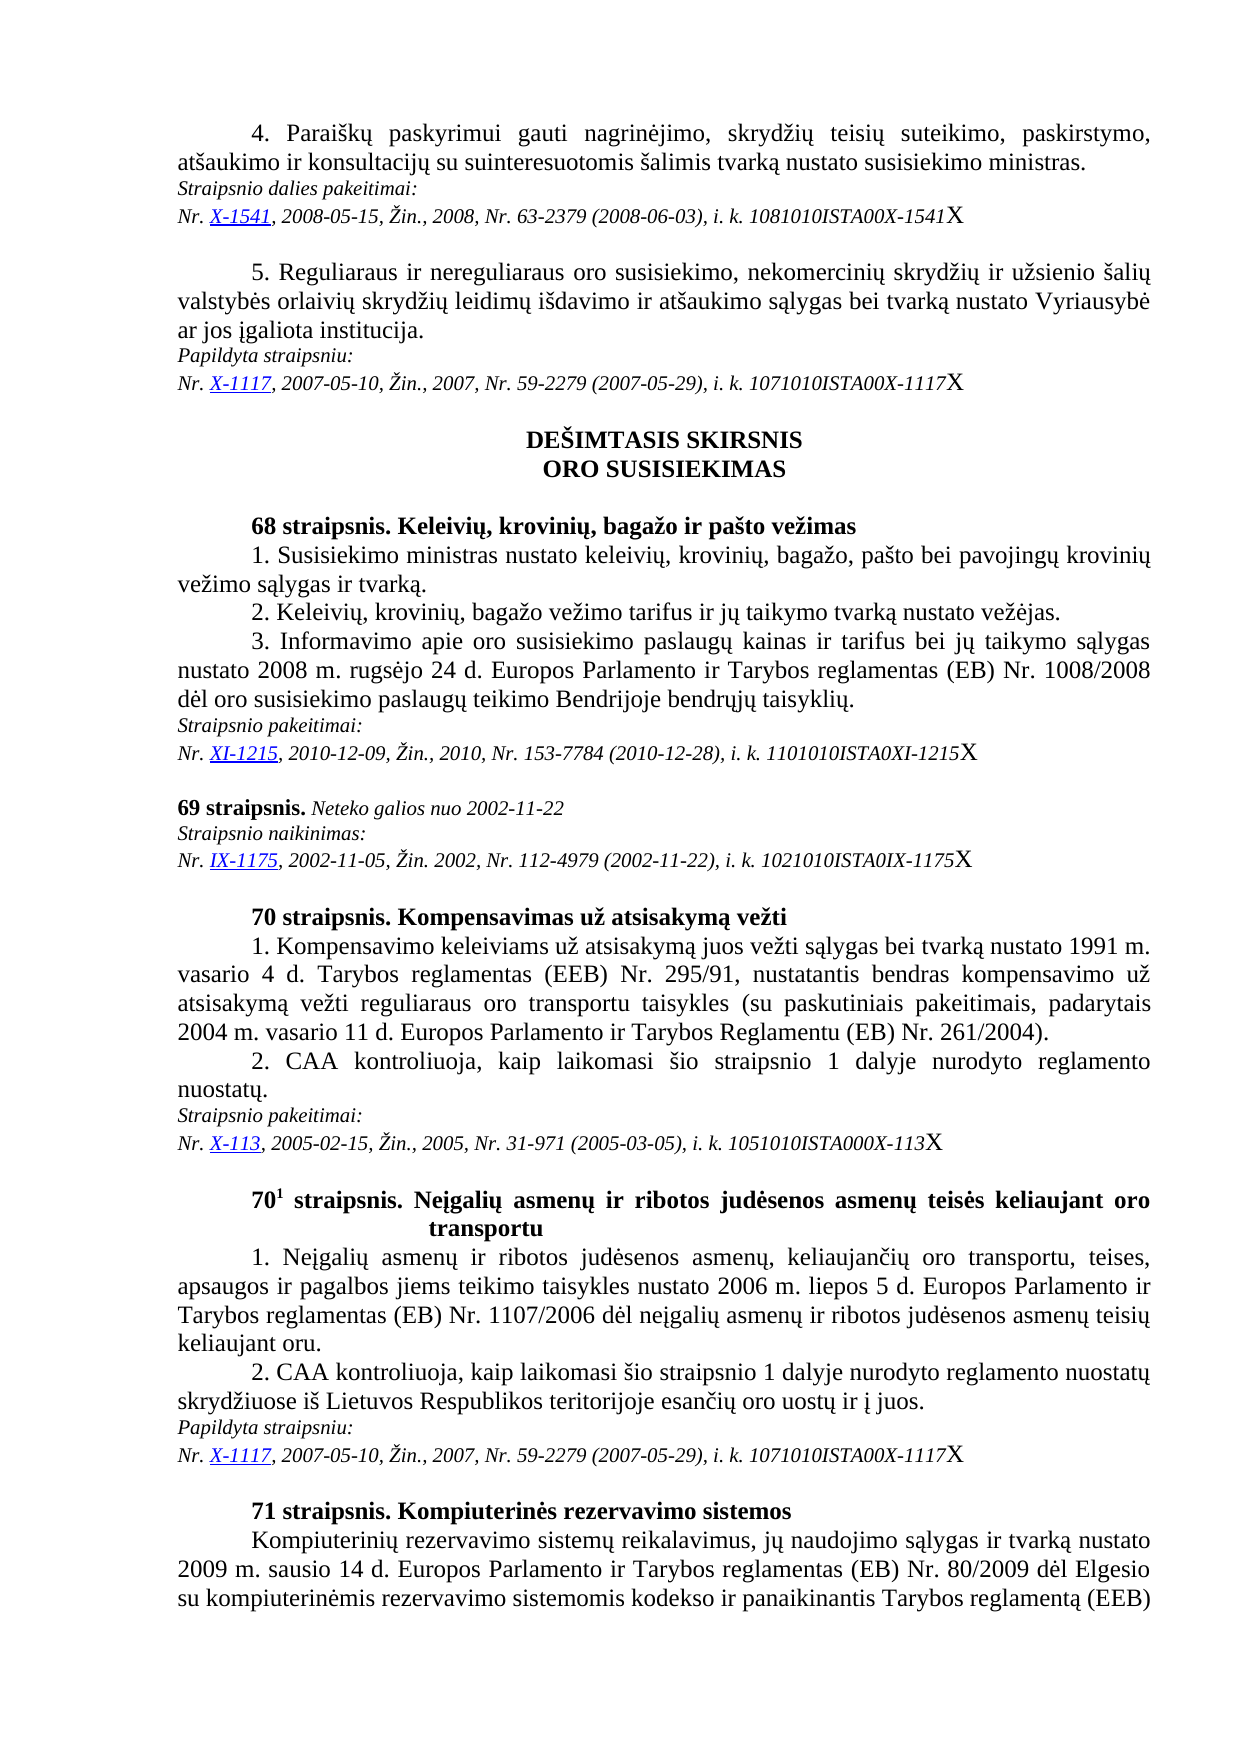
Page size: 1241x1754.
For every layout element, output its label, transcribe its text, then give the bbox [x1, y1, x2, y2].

text 5. Reguliaraus ir nereguliaraus oro susisiekimo, nekomercinių skrydžių ir užsienio šalių valstybės orlaivių skrydžių leidimų išdavimo ir atšaukimo sąlygas bei tvarką nustato Vyriausybė ar jos įgaliota institucija. [177, 257, 1152, 343]
text 3. Informavimo apie oro susisiekimo paslaugų kainas ir tarifus bei jų taikymo sąlygas nustato 2008 m. rugsėjo 24 d. Europos Parlamento ir Tarybos reglamentas (EB) Nr. 1008/2008 dėl oro susisiekimo paslaugų teikimo Bendrijoje bendrųjų taisyklių. [177, 626, 1152, 712]
text 1. Susisiekimo ministras nustato keleivių, krovinių, bagažo, pašto bei pavojingų krovinių vežimo sąlygas ir tvarką. [177, 540, 1152, 597]
text 71 straipsnis. Kompiuterinės rezervavimo sistemos [177, 1496, 1152, 1525]
text 4. Paraiškų paskyrimui gauti nagrinėjimo, skrydžių teisių suteikimo, paskirstymo, atšaukimo ir konsultacijų su suinteresuotomis šalimis tvarką nustato susisiekimo ministras. [177, 118, 1152, 176]
text 1. Kompensavimo keleiviams už atsisakymą juos vežti sąlygas bei tvarką nustato 1991 m. vasario 4 d. Tarybos reglamentas (EEB) Nr. 295/91, nustatantis bendras kompensavimo už atsisakymą vežti reguliaraus oro transportu taisykles (su paskutiniais pakeitimais, padarytais 2004 m. vasario 11 d. Europos Parlamento ir Tarybos Reglamentu (EB) Nr. 261/2004). [177, 931, 1152, 1046]
text 1. Neįgalių asmenų ir ribotos judėsenos asmenų, keliaujančių oro transportu, teises, apsaugos ir pagalbos jiems teikimo taisykles nustato 2006 m. liepos 5 d. Europos Parlamento ir Tarybos reglamentas (EB) Nr. 1107/2006 dėl neįgalių asmenų ir ribotos judėsenos asmenų teisių keliaujant oru. [177, 1242, 1152, 1357]
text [177, 1525, 1152, 1611]
text ORO SUSISIEKIMAS [177, 454, 1152, 482]
text 2. Keleivių, krovinių, bagažo vežimo tarifus ir jų taikymo tvarką nustato vežėjas. [177, 597, 1152, 626]
text 701 straipsnis. Neįgalių asmenų ir ribotos judėsenos asmenų teisės keliaujant oro transportu [251, 1185, 1152, 1242]
text 70 straipsnis. Kompensavimas už atsisakymą vežti [177, 902, 1152, 931]
text 68 straipsnis. Keleivių, krovinių, bagažo ir pašto vežimas [177, 511, 1152, 540]
text Dešimtasis skirsnis [177, 425, 1152, 454]
text 2. CAA kontroliuoja, kaip laikomasi šio straipsnio 1 dalyje nurodyto reglamento nuostatų skrydžiuose iš Lietuvos Respublikos teritorijoje esančių oro uostų ir į juos. [177, 1357, 1152, 1415]
text 2. CAA kontroliuoja, kaip laikomasi šio straipsnio 1 dalyje nurodyto reglamento nuostatų. [177, 1046, 1152, 1103]
